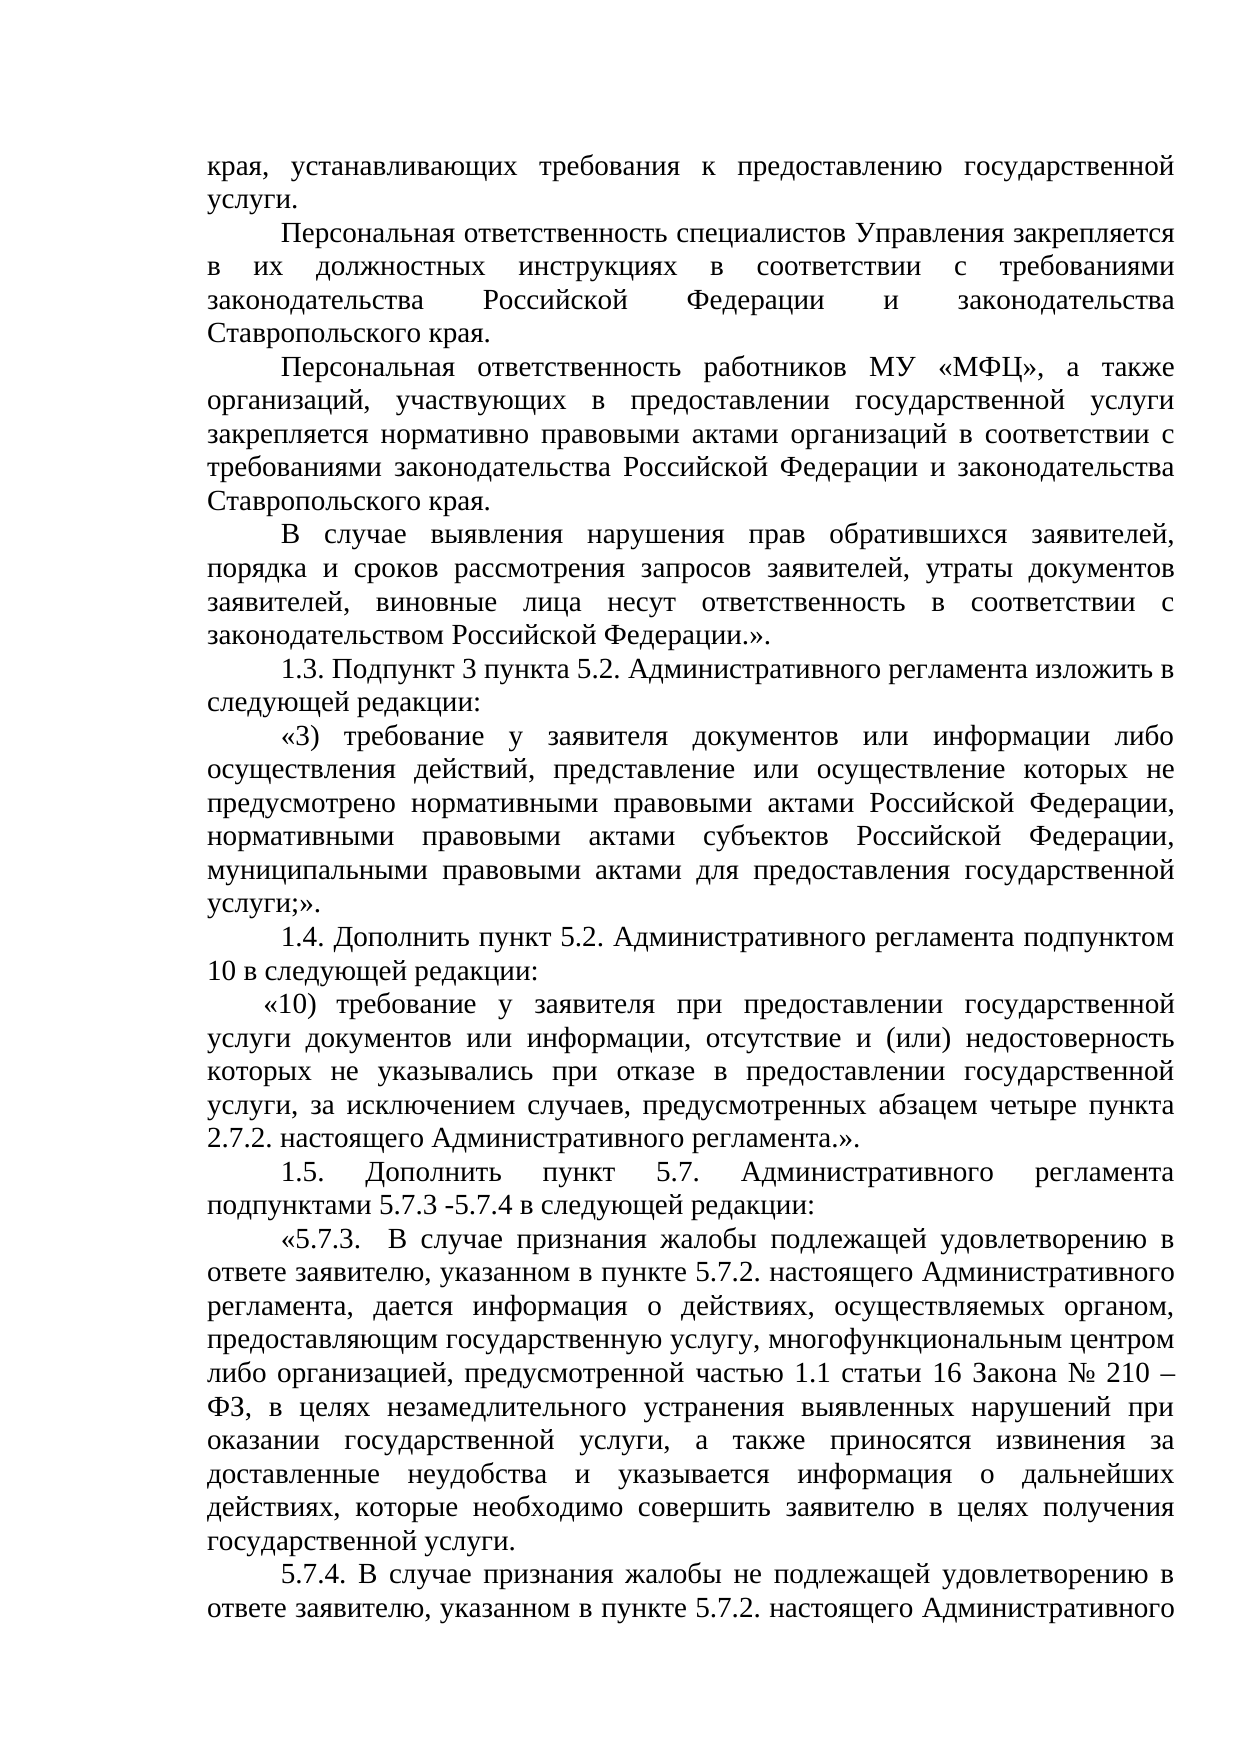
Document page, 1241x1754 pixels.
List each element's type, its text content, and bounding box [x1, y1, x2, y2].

text Персональная ответственность специалистов Управления закрепляется в их должностных инструкциях в соответствии с требованиями законодательства Российской Федерации и законодательства Ставропольского края. [207, 215, 1175, 349]
text В случае выявления нарушения прав обратившихся заявителей, порядка и сроков рассмотрения запросов заявителей, утраты документов заявителей, виновные лица несут ответственность в соответствии с законодательством Российской Федерации.». [207, 517, 1175, 651]
text 1.3. Подпункт 3 пункта 5.2. Административного регламента изложить в следующей редакции: [207, 651, 1175, 718]
text «3) требование у заявителя документов или информации либо осуществления действий, представление или осуществление которых не предусмотрено нормативными правовыми актами Российской Федерации, нормативными правовыми актами субъектов Российской Федерации, муниципальными правовыми актами для предоставления государственной услуги;». [207, 718, 1175, 919]
text «10) требование у заявителя при предоставлении государственной услуги документов или информации, отсутствие и (или) недостоверность которых не указывались при отказе в предоставлении государственной услуги, за исключением случаев, предусмотренных абзацем четыре пункта 2.7.2. настоящего Административного регламента.». [207, 986, 1175, 1154]
text Персональная ответственность работников МУ «МФЦ», а также организаций, участвующих в предоставлении государственной услуги закрепляется нормативно правовыми актами организаций в соответствии с требованиями законодательства Российской Федерации и законодательства Ставропольского края. [207, 349, 1175, 517]
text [207, 148, 1175, 215]
text 1.4. Дополнить пункт 5.2. Административного регламента подпунктом 10 в следующей редакции: [207, 919, 1175, 986]
text «5.7.3. В случае признания жалобы подлежащей удовлетворению в ответе заявителю, указанном в пункте 5.7.2. настоящего Административного регламента, дается информация о действиях, осуществляемых органом, предоставляющим государственную услугу, многофункциональным центром либо организацией, предусмотренной частью 1.1 статьи 16 Закона № 210 – ФЗ, в целях незамедлительного устранения выявленных нарушений при оказании государственной услуги, а также приносятся извинения за доставленные неудобства и указывается информация о дальнейших действиях, которые необходимо совершить заявителю в целях получения государственной услуги. [207, 1221, 1175, 1556]
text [207, 1556, 1175, 1623]
text 1.5. Дополнить пункт 5.7. Административного регламента подпунктами 5.7.3 -5.7.4 в следующей редакции: [207, 1154, 1175, 1221]
